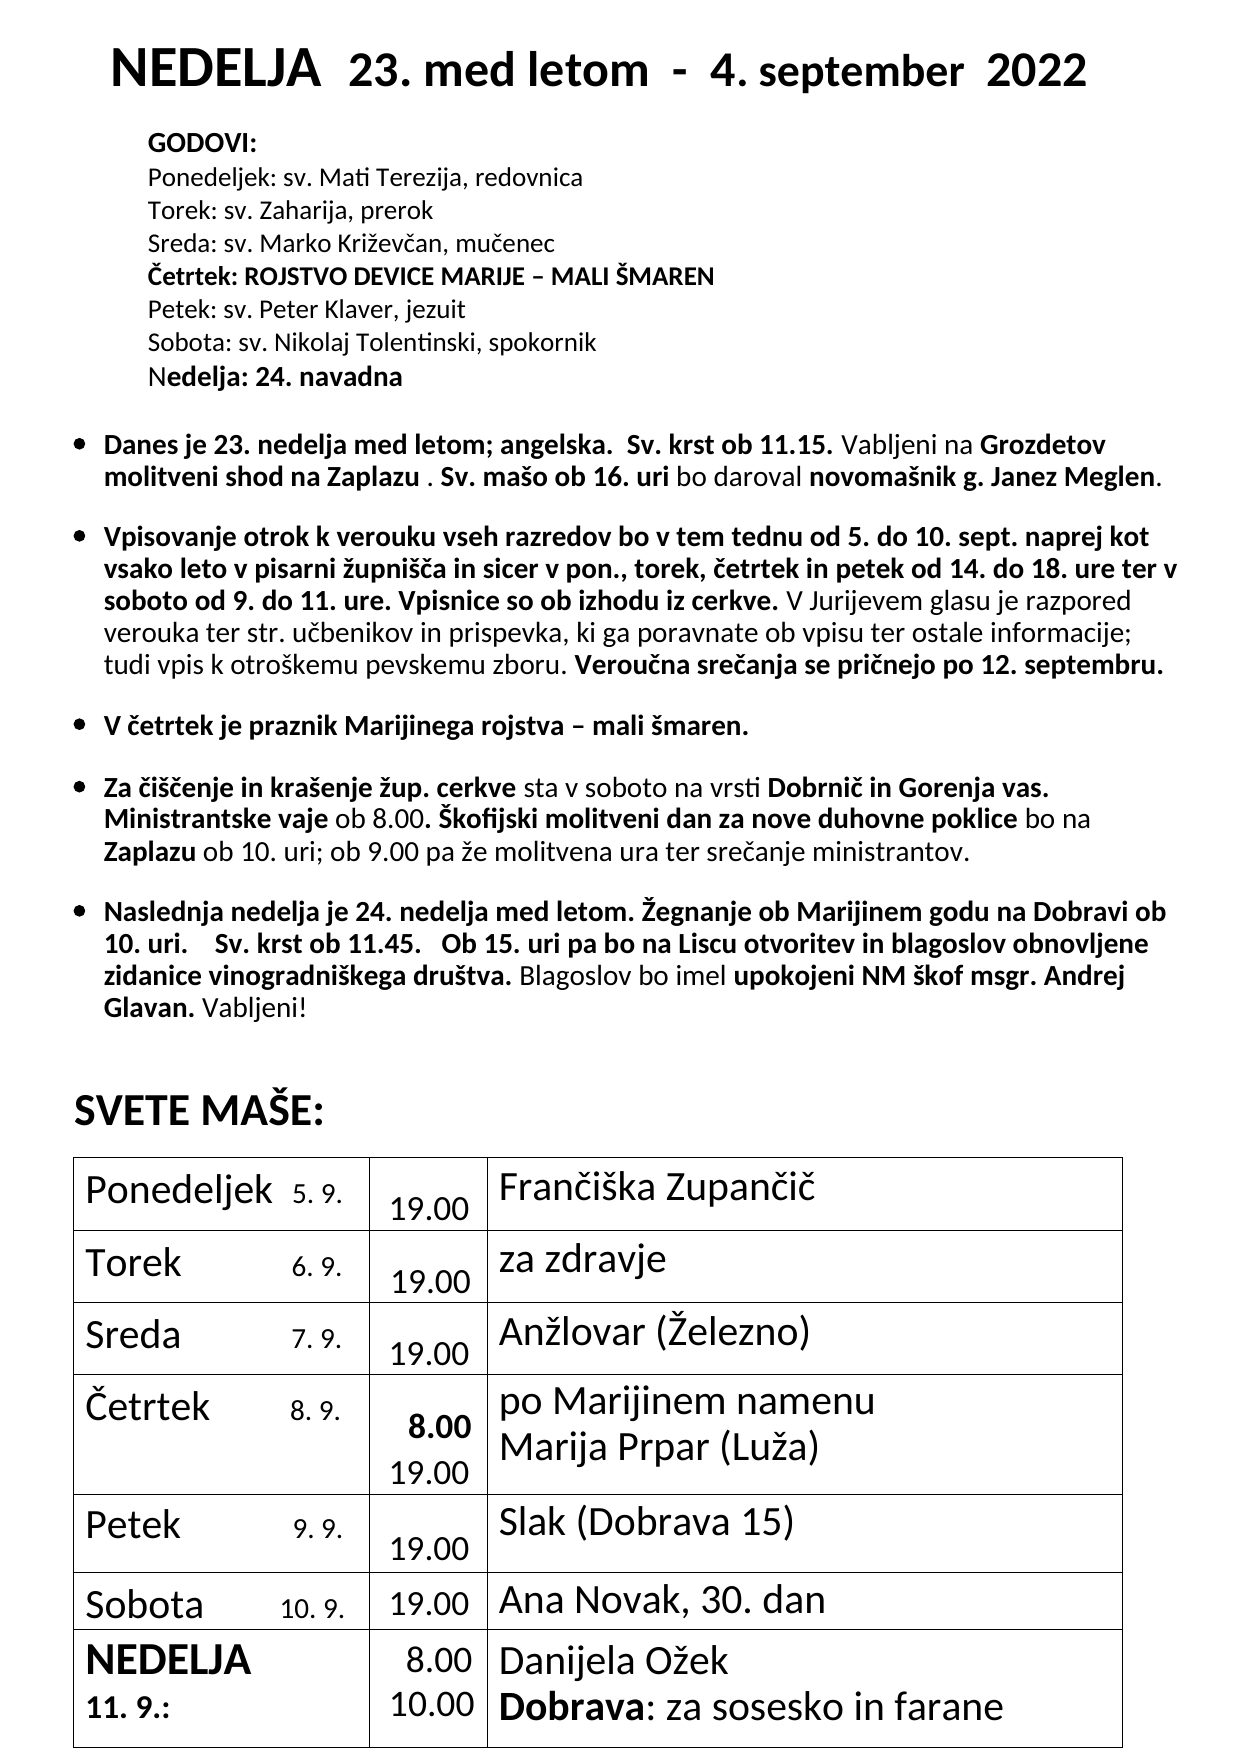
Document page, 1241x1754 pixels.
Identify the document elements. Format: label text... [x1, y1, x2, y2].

table_header 19.00 [370, 1158, 487, 1229]
table_cell 8.00 10.00 [370, 1630, 487, 1747]
text NEDELJA 23. med letom - 4. september 2022 [74, 29, 1181, 101]
table_cell Petek 9. 9. [74, 1495, 369, 1572]
table_cell 19.00 [370, 1573, 487, 1629]
table_cell Ana Novak, 30. dan [488, 1573, 1122, 1629]
text Ponedeljek: sv. Mati Terezija, redovnica [74, 160, 1181, 193]
table_cell 19.00 [370, 1495, 487, 1572]
text Četrtek: ROJSTVO DEVICE MARIJE – MALI ŠMAREN [74, 259, 1181, 292]
text Petek: sv. Peter Klaver, jezuit [74, 292, 1181, 325]
table_cell 19.00 [370, 1303, 487, 1374]
table_cell 8.00 19.00 [370, 1375, 487, 1494]
text Sobota: sv. Nikolaj Tolentinski, spokornik [74, 325, 1181, 358]
table_cell Slak (Dobrava 15) [488, 1495, 1122, 1572]
table_header Ponedeljek 5. 9. [74, 1158, 369, 1229]
text GODOVI: [74, 124, 1181, 160]
text Torek: sv. Zaharija, prerok [74, 193, 1181, 226]
text Sreda: sv. Marko Križevčan, mučenec [74, 226, 1181, 259]
list V četrtek je praznik Marijinega rojstva – mali šmaren. [74, 709, 1181, 742]
table_cell NEDELJA 11. 9.: [74, 1630, 369, 1747]
table_cell Četrtek 8. 9. [74, 1375, 369, 1494]
text Nedelja: 24. navadna [74, 358, 1181, 393]
table_header Frančiška Zupančič [488, 1158, 1122, 1229]
list Naslednja nedelja je 24. nedelja med letom. Žegnanje ob Marijinem godu na Dobravi ob 10. uri. Sv. krst ob 11.45. Ob 15. uri pa bo na Liscu otvoritev in blagoslov obnovljene zidanice vinogradniškega društva. Blagoslov bo imel upokojeni NM škof msgr. Andrej Glavan. Vabljeni! [74, 896, 1181, 1024]
table_cell Torek 6. 9. [74, 1231, 369, 1302]
list Danes je 23. nedelja med letom; angelska. Sv. krst ob 11.15. Vabljeni na Grozdetov molitveni shod na Zaplazu . Sv. mašo ob 16. uri bo daroval novomašnik g. Janez Meglen. [74, 429, 1181, 493]
list Za čiščenje in krašenje žup. cerkve sta v soboto na vrsti Dobrnič in Gorenja vas. Ministrantske vaje ob 8.00. Škofijski molitveni dan za nove duhovne poklice bo na Zaplazu ob 10. uri; ob 9.00 pa že molitvena ura ter srečanje ministrantov. [74, 772, 1181, 868]
table_cell 19.00 [370, 1231, 487, 1302]
table_cell Anžlovar (Železno) [488, 1303, 1122, 1374]
list Vpisovanje otrok k verouku vseh razredov bo v tem tednu od 5. do 10. sept. naprej kot vsako leto v pisarni župnišča in sicer v pon., torek, četrtek in petek od 14. do 18. ure ter v soboto od 9. do 11. ure. Vpisnice so ob izhodu iz cerkve. V Jurijevem glasu je razpored verouka ter str. učbenikov in prispevka, ki ga poravnate ob vpisu ter ostale informacije; tudi vpis k otroškemu pevskemu zboru. Veroučna srečanja se pričnejo po 12. septembru. [74, 521, 1181, 682]
table_cell za zdravje [488, 1231, 1122, 1302]
table_cell po Marijinem namenu Marija Prpar (Luža) [488, 1375, 1122, 1494]
table_cell Sreda 7. 9. [74, 1303, 369, 1374]
table_cell Danijela Ožek Dobrava: za sosesko in farane [488, 1630, 1122, 1747]
table_cell Sobota 10. 9. [74, 1573, 369, 1629]
text SVETE MAŠE: [74, 1081, 1181, 1136]
